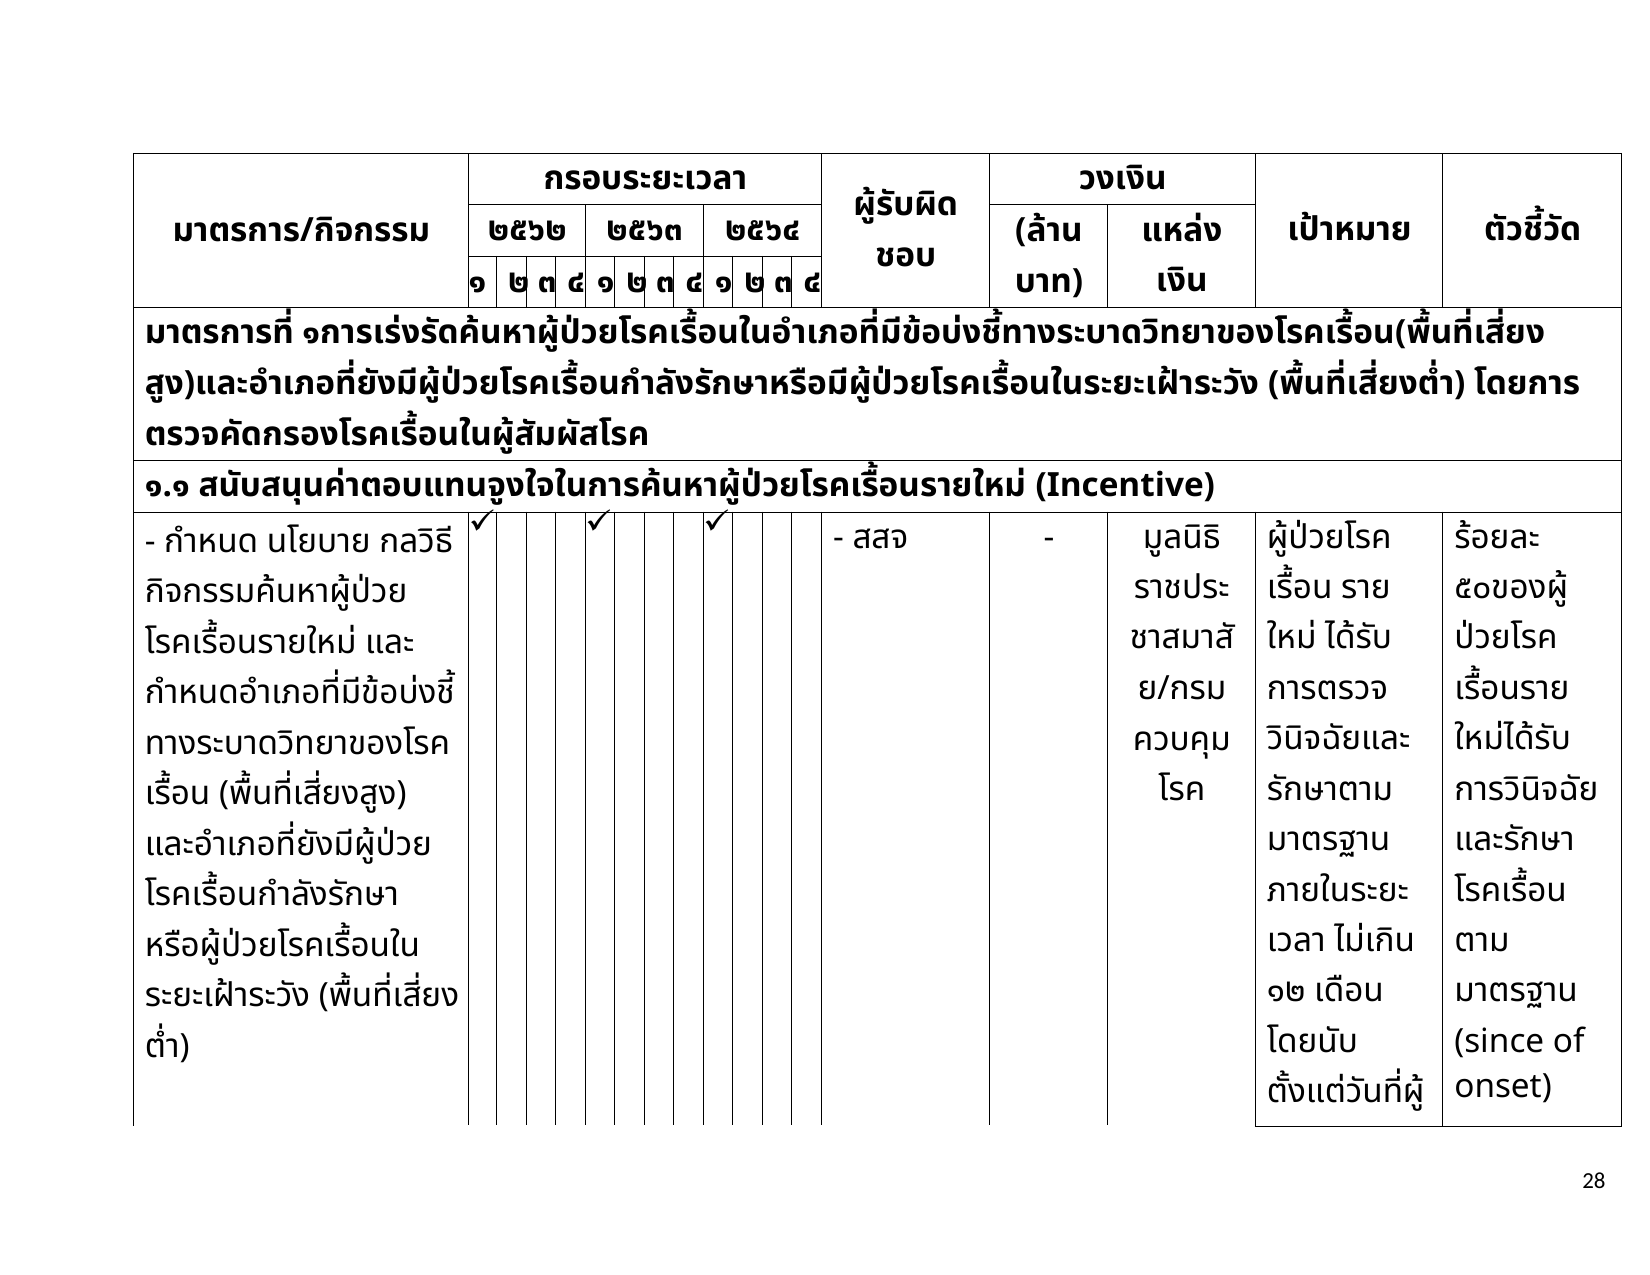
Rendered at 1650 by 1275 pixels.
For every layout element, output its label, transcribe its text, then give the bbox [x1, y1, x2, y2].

table_cell [763, 513, 792, 1126]
table_cell [792, 513, 822, 1126]
table_cell [703, 513, 733, 1126]
table_cell ๓ [527, 257, 555, 307]
table_header มาตรการ/กิจกรรม [134, 154, 468, 307]
table_cell [526, 513, 556, 1126]
table_cell ๒ [497, 257, 526, 307]
table_cell ๔ [674, 257, 703, 307]
table_header กรอบระยะเวลา [469, 154, 821, 204]
table_cell ๔ [792, 257, 821, 307]
table_cell ๑ [469, 257, 496, 307]
table_cell (ล้านบาท) [990, 205, 1107, 307]
table_cell ๒ [733, 257, 762, 307]
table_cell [1256, 513, 1442, 1126]
table_cell [674, 513, 703, 1126]
table_cell [497, 513, 526, 1126]
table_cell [1443, 513, 1621, 1126]
table_cell ๒๕๖๓ [586, 205, 703, 256]
table_cell ๑ [704, 257, 732, 307]
table_cell แหล่งเงิน [1108, 205, 1255, 307]
table_cell [556, 513, 585, 1126]
table_cell ๒๕๖๔ [704, 205, 821, 256]
table_cell [469, 513, 497, 1126]
table_cell ๔ [556, 257, 585, 307]
table_header วงเงิน [990, 154, 1255, 204]
table_cell มูลนิธิราชประชาสมาสัย/กรมควบคุมโรค [1108, 513, 1255, 1126]
table_cell ๒ [615, 257, 644, 307]
table_header ตัวชี้วัด [1443, 154, 1621, 307]
table_header เป้าหมาย [1256, 154, 1442, 307]
table_cell [615, 513, 644, 1126]
table_cell [585, 513, 615, 1126]
table_cell ๓ [645, 257, 673, 307]
table_cell [733, 513, 762, 1126]
table_cell ๑.๑ สนับสนุนค่าตอบแทนจูงใจในการค้นหาผู้ป่วยโรคเรื้อนรายใหม่ (Incentive) [134, 461, 1621, 512]
table_cell ๑ [586, 257, 614, 307]
table_cell [644, 513, 674, 1126]
table_cell ๓ [763, 257, 791, 307]
table_cell มาตรการที่ ๑การเร่งรัดค้นหาผู้ป่วยโรคเรื้อนในอำเภอที่มีข้อบ่งชี้ทางระบาดวิทยาของโรคเรื้อน(พื้นที่เสี่ยงสูง)และอำเภอที่ยังมีผู้ป่วยโรคเรื้อนกำลังรักษาหรือมีผู้ป่วยโรคเรื้อนในระยะเฝ้าระวัง (พื้นที่เสี่ยงต่ำ) โดยการตรวจคัดกรองโรคเรื้อนในผู้สัมผัสโรค [134, 308, 1621, 460]
table_cell - กำหนด นโยบาย กลวิธี กิจกรรมค้นหาผู้ป่วย โรคเรื้อนรายใหม่ และกำหนดอำเภอที่มีข้อบ่งชี้ทางระบาดวิทยาของโรคเรื้อน (พื้นที่เสี่ยงสูง) และอำเภอที่ยังมีผู้ป่วยโรคเรื้อนกำลังรักษา หรือผู้ป่วยโรคเรื้อนในระยะเฝ้าระวัง (พื้นที่เสี่ยงต่ำ) [134, 513, 469, 1126]
table_cell ๒๕๖๒ [469, 205, 585, 256]
table_cell - สสจ [822, 513, 989, 1126]
table_header ผู้รับผิดชอบ [822, 154, 989, 307]
table_cell - [990, 513, 1108, 1126]
